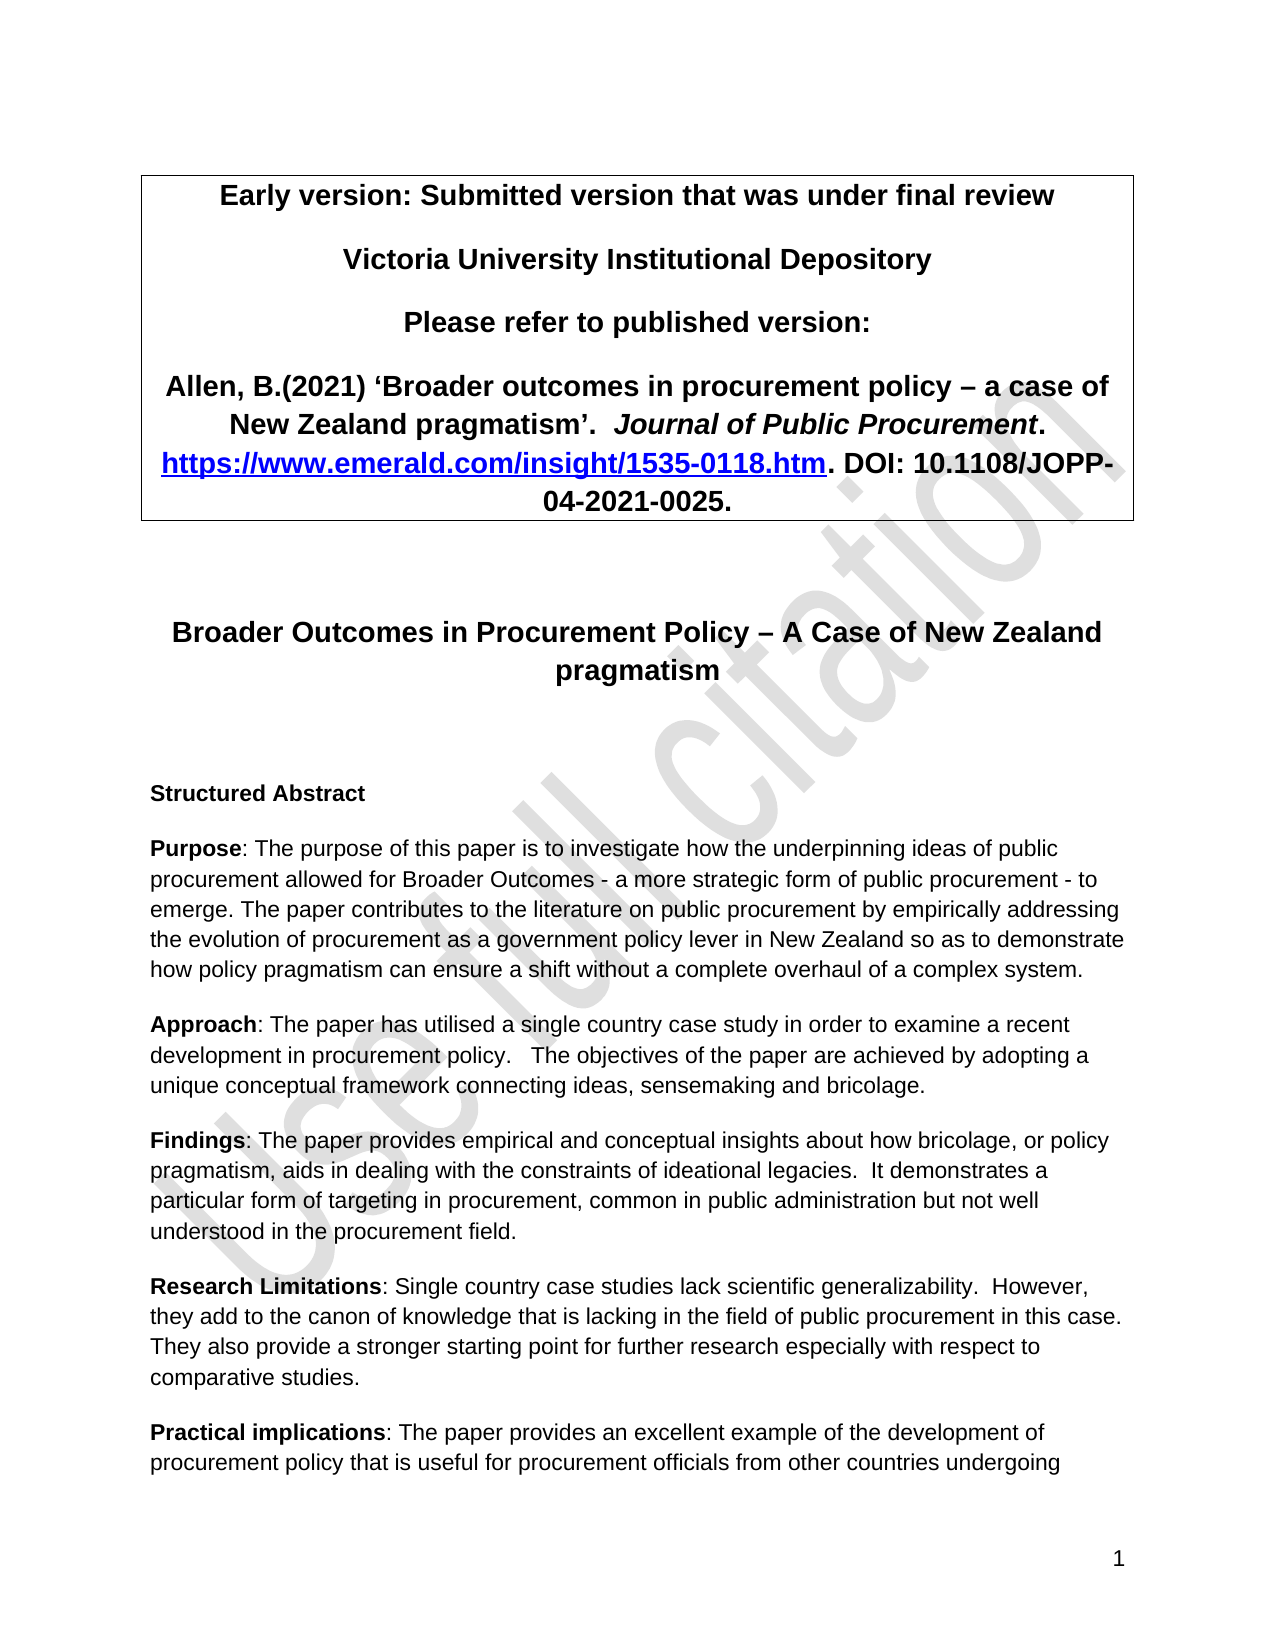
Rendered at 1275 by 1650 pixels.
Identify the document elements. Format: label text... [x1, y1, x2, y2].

text Approach: The paper has utilised a single country case study in order to examine a recent development in procurement policy. The objectives of the paper are achieved by adopting a unique conceptual framework connecting ideas, sensemaking and bricolage. [150, 1011, 1125, 1098]
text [150, 1419, 1125, 1475]
text Allen, B.(2021) ‘Broader outcomes in procurement policy – a case of New Zealand pragmatism’. Journal of Public Procurement. https://www.emerald.com/insight/1535-0118.htm. DOI: 10.1108/JOPP-04-2021-0025. [142, 366, 1133, 520]
text Please refer to published version: [142, 302, 1133, 339]
text Findings: The paper provides empirical and conceptual insights about how bricolage, or policy pragmatism, aids in dealing with the constraints of ideational legacies. It demonstrates a particular form of targeting in procurement, common in public administration but not well understood in the procurement field. [150, 1127, 1125, 1244]
text Purpose: The purpose of this paper is to investigate how the underpinning ideas of public procurement allowed for Broader Outcomes - a more strategic form of public procurement - to emerge. The paper contributes to the literature on public procurement by empirically addressing the evolution of procurement as a government policy lever in New Zealand so as to demonstrate how policy pragmatism can ensure a shift without a complete overhaul of a complex system. [150, 835, 1125, 983]
text Broader Outcomes in Procurement Policy – A Case of New Zealand pragmatism [150, 614, 1125, 687]
text Early version: Submitted version that was under final review [142, 176, 1133, 212]
text Structured Abstract [150, 780, 1125, 807]
text Research Limitations: Single country case studies lack scientific generalizability. However, they add to the canon of knowledge that is lacking in the field of public procurement in this case. They also provide a stronger starting point for further research especially with respect to comparative studies. [150, 1273, 1125, 1390]
text Victoria University Institutional Depository [142, 238, 1133, 275]
